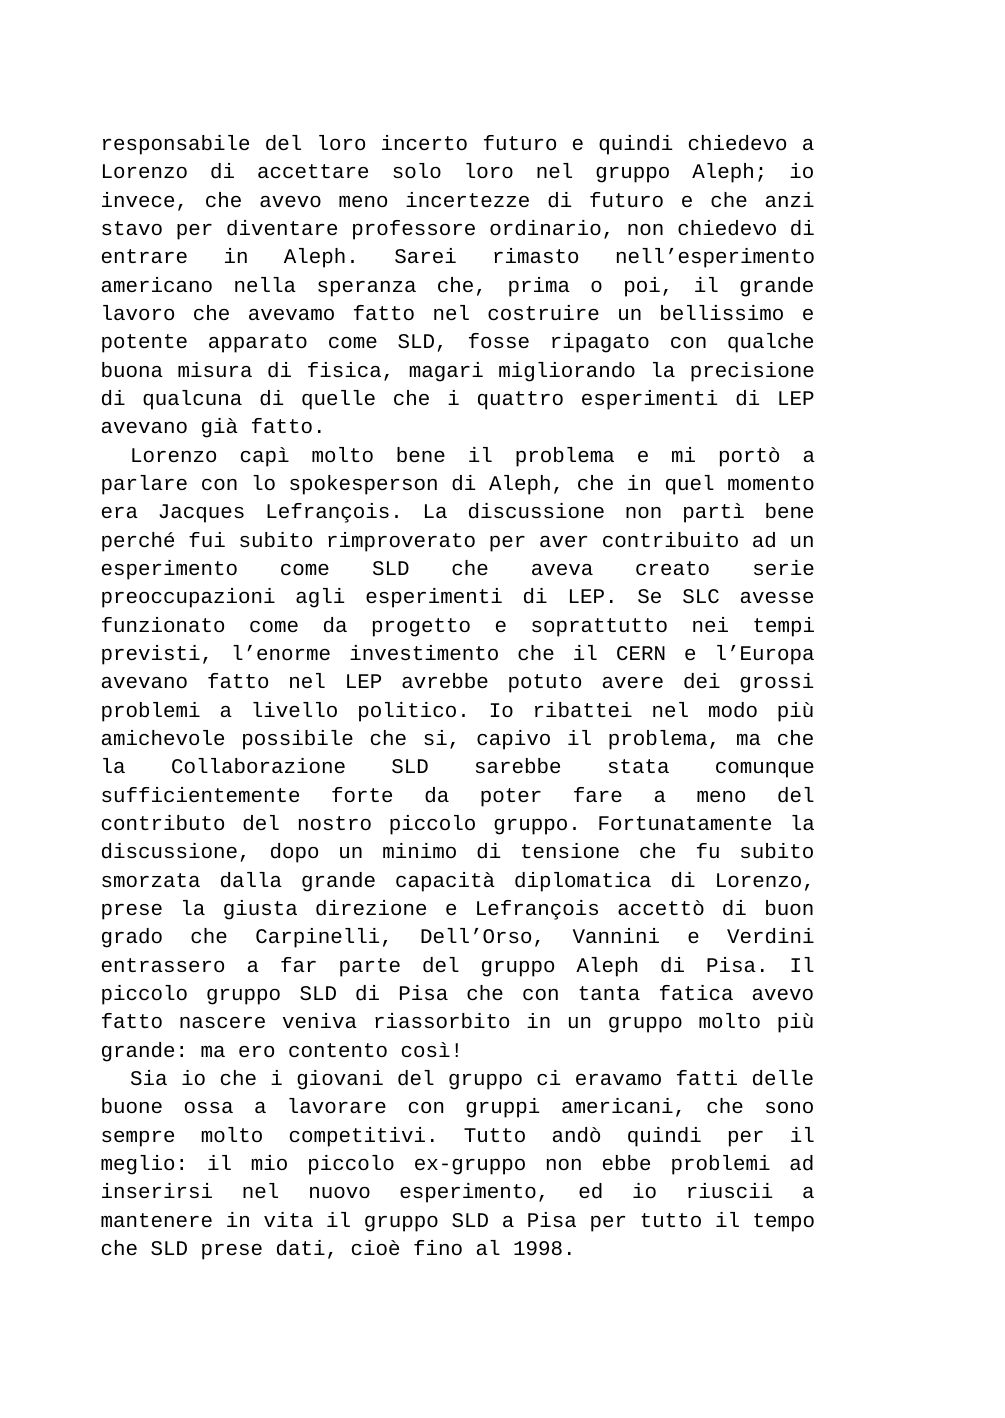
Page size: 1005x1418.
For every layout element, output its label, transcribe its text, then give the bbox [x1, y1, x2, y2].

text Lorenzo capì molto bene il problema e mi portò a parlare con lo spokesperson di Aleph, che in quel momento era Jacques Lefrançois. La discussione non partì bene perché fui subito rimproverato per aver contribuito ad un esperimento come SLD che aveva creato serie preoccupazioni agli esperimenti di LEP. Se SLC avesse funzionato come da progetto e soprattutto nei tempi previsti, l’enorme investimento che il CERN e l’Europa avevano fatto nel LEP avrebbe potuto avere dei grossi problemi a livello politico. Io ribattei nel modo più amichevole possibile che si, capivo il problema, ma che la Collaborazione SLD sarebbe stata comunque sufficientemente forte da poter fare a meno del contributo del nostro piccolo gruppo. Fortunatamente la discussione, dopo un minimo di tensione che fu subito smorzata dalla grande capacità diplomatica di Lorenzo, prese la giusta direzione e Lefrançois accettò di buon grado che Carpinelli, Dell’Orso, Vannini e Verdini entrassero a far parte del gruppo Aleph di Pisa. Il piccolo gruppo SLD di Pisa che con tanta fatica avevo fatto nascere veniva riassorbito in un gruppo molto più grande: ma ero contento così! [100, 444, 815, 1063]
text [100, 133, 815, 440]
text Sia io che i giovani del gruppo ci eravamo fatti delle buone ossa a lavorare con gruppi americani, che sono sempre molto competitivi. Tutto andò quindi per il meglio: il mio piccolo ex-gruppo non ebbe problemi ad inserirsi nel nuovo esperimento, ed io riuscii a mantenere in vita il gruppo SLD a Pisa per tutto il tempo che SLD prese dati, cioè fino al 1998. [100, 1068, 815, 1262]
